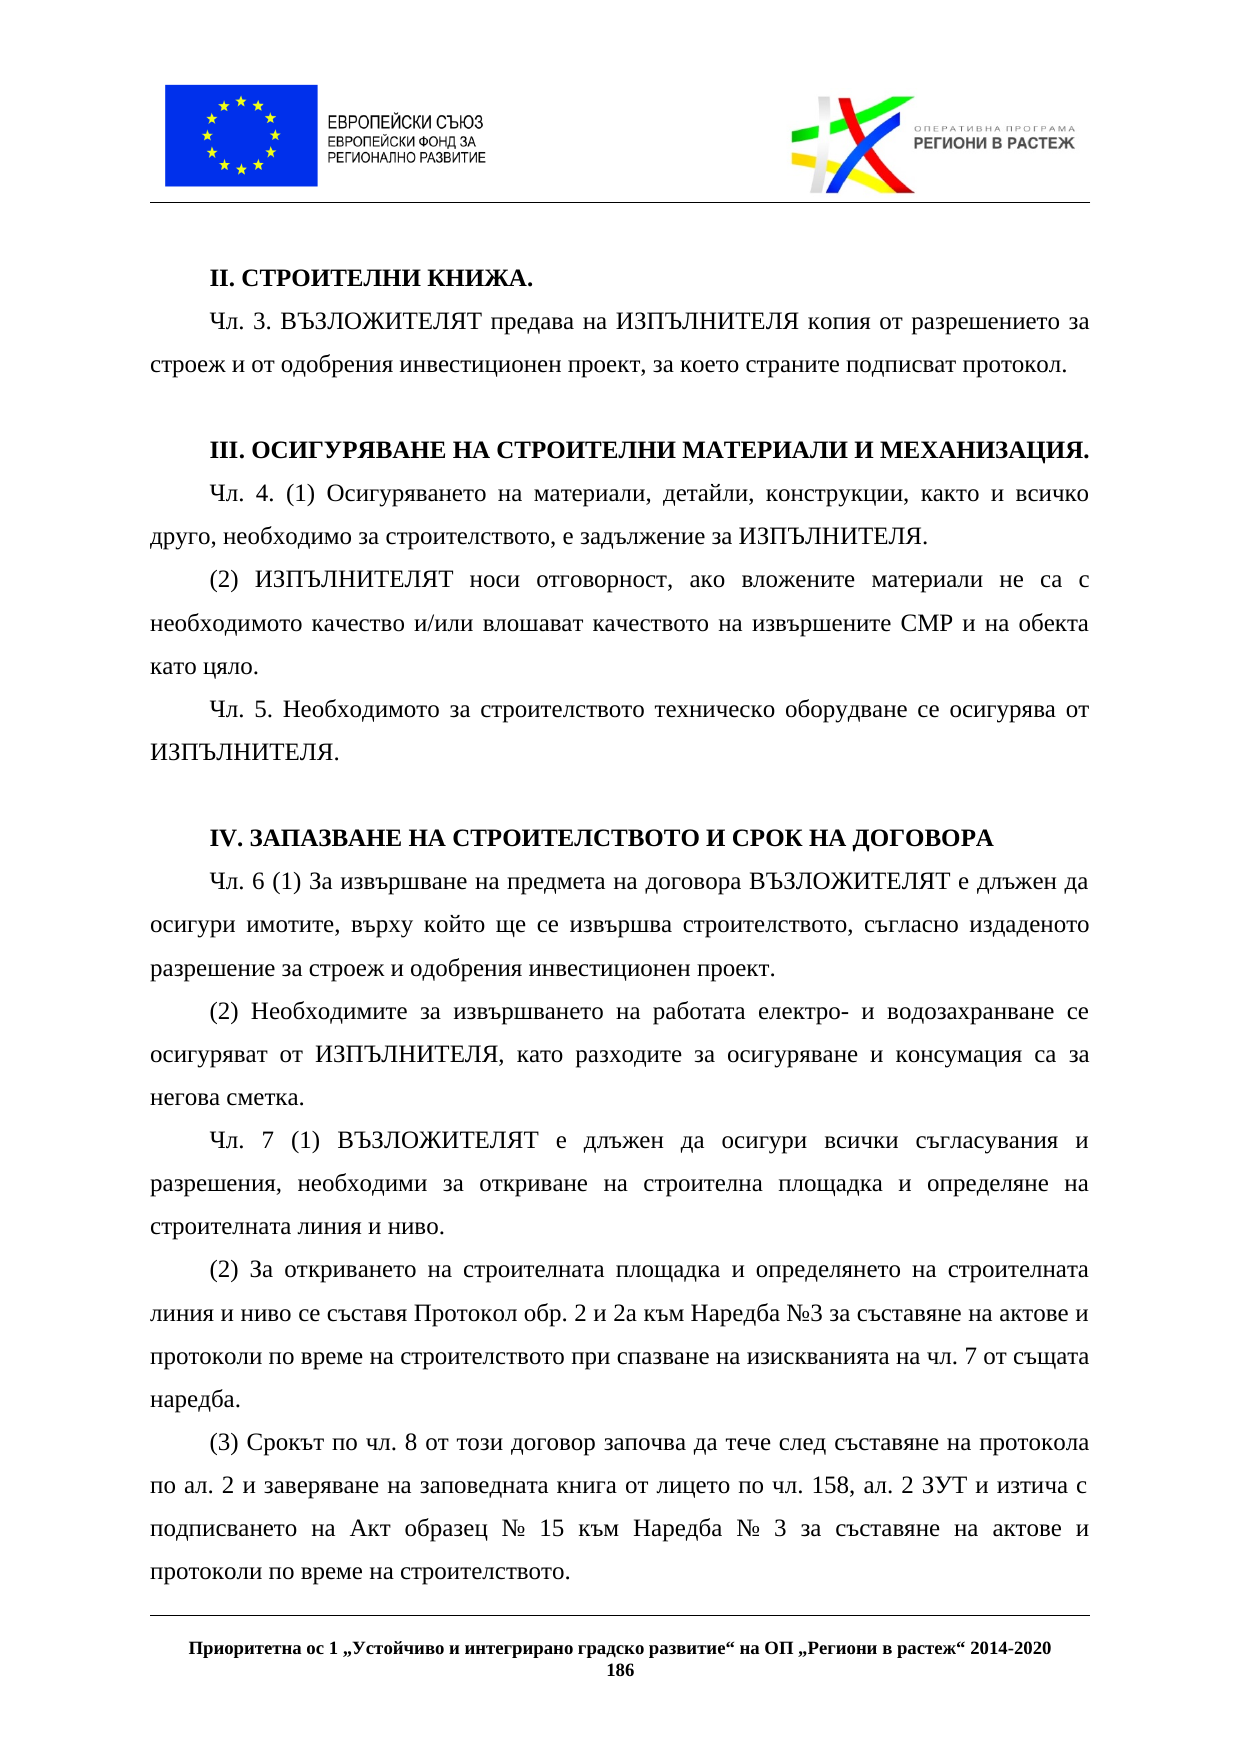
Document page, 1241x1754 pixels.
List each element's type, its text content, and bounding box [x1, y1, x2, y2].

picture [776, 88, 1095, 200]
text (3) Срокът по чл. 8 от този договор започва да тече след съставяне на протокола по ал. 2 и заверяване на заповедната книга от лицето по чл. 158, ал. 2 ЗУТ и изтича с подписването на Акт образец № 15 към Наредба № 3 за съставяне на актове и протоколи по време на строителството. [150, 1427, 1090, 1585]
text (2) ИЗПЪЛНИТЕЛЯТ носи отговорност, ако вложените материали не са с необходимото качество и/или влошават качеството на извършените СМР и на обекта като цяло. [150, 564, 1090, 679]
text IV. Запазване на строителството и срок на договора [150, 823, 1090, 852]
picture [150, 73, 513, 200]
text Чл. 7 (1) ВЪЗЛОЖИТЕЛЯТ е длъжен да осигури всички съгласувания и разрешения, необходими за откриване на строителна площадка и определяне на строителната линия и ниво. [150, 1125, 1090, 1240]
text Чл. 6 (1) За извършване на предмета на договора ВЪЗЛОЖИТЕЛЯТ е длъжен да осигури имотите, върху който ще се извършва строителството, съгласно издаденото разрешение за строеж и одобрения инвестиционен проект. [150, 866, 1090, 981]
text II. Строителни книжа. [150, 263, 1090, 291]
text (2) Необходимите за извършването на работата електро- и водозахранване се осигуряват от ИЗПЪЛНИТЕЛЯ, като разходите за осигуряване и консумация са за негова сметка. [150, 996, 1090, 1111]
text Чл. 3. ВЪЗЛОЖИТЕЛЯТ предава на ИЗПЪЛНИТЕЛЯ копия от разрешението за строеж и от одобрения инвестиционен проект, за което страните подписват протокол. [150, 306, 1090, 378]
text III. Осигуряване на строителни материали и механизация. [150, 435, 1090, 464]
text Чл. 4. (1) Осигуряването на материали, детайли, конструкции, както и всичко друго, необходимо за строителството, е задължение за ИЗПЪЛНИТЕЛЯ. [150, 478, 1090, 550]
text (2) За откриването на строителната площадка и определянето на строителната линия и ниво се съставя Протокол обр. 2 и 2а към Наредба №3 за съставяне на актове и протоколи по време на строителството при спазване на изискванията на чл. 7 от същата наредба. [150, 1254, 1090, 1413]
text Чл. 5. Необходимото за строителството техническо оборудване се осигурява от ИЗПЪЛНИТЕЛЯ. [150, 694, 1090, 766]
